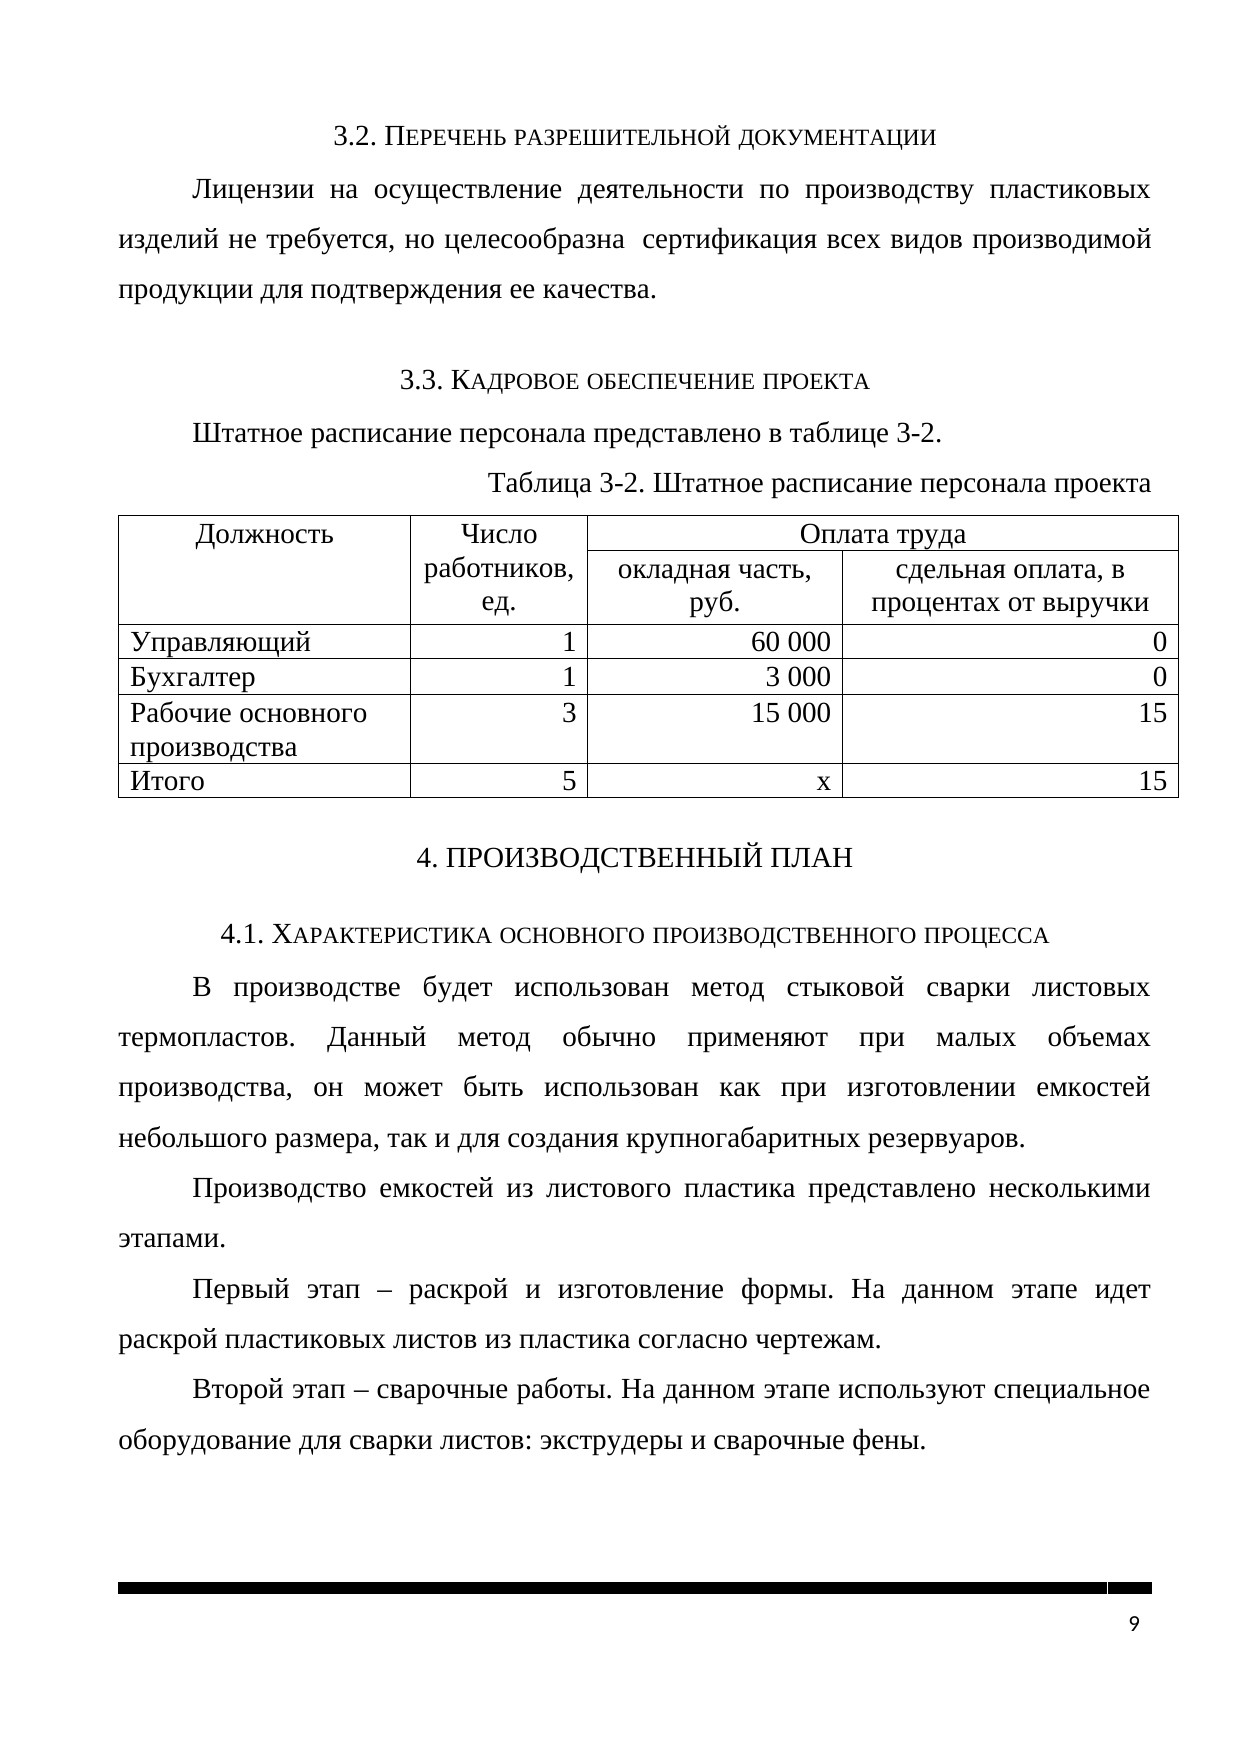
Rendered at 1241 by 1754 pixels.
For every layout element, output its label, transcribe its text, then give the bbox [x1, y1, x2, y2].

table_cell Бухгалтер [119, 659, 410, 694]
text Штатное расписание персонала представлено в таблице 3-2. [118, 415, 1152, 448]
table_cell Управляющий [119, 625, 410, 658]
text Таблица 3-2. Штатное расписание персонала проекта [118, 465, 1152, 498]
table_cell 15 [843, 764, 1178, 797]
table_cell 60 000 [588, 625, 842, 658]
text Производство емкостей из листового пластика представлено несколькими этапами. [118, 1170, 1152, 1254]
table_cell х [588, 764, 842, 797]
table_cell окладная часть, руб. [588, 551, 842, 623]
table_cell сдельная оплата, в процентах от выручки [843, 551, 1178, 623]
text Второй этап – сварочные работы. На данном этапе используют специальное оборудование для сварки листов: экструдеры и сварочные фены. [118, 1371, 1152, 1455]
subtitle 4. Производственный план [118, 840, 1152, 873]
table_header Должность [119, 516, 410, 623]
table_cell 5 [411, 764, 587, 797]
text В производстве будет использован метод стыковой сварки листовых термопластов. Данный метод обычно применяют при малых объемах производства, он может быть использован как при изготовлении емкостей небольшого размера, так и для создания крупногабаритных резервуаров. [118, 969, 1152, 1153]
table_cell 3 000 [588, 659, 842, 694]
table_cell 3 [411, 695, 587, 762]
table_cell Рабочие основного производства [119, 695, 410, 762]
table_cell Итого [119, 764, 410, 797]
subtitle 4.1. Характеристика основного производственного процесса [118, 916, 1152, 950]
subtitle 3.3. Кадровое обеспечение проекта [118, 362, 1152, 395]
table_cell 1 [411, 625, 587, 658]
table_cell 15 [843, 695, 1178, 762]
text Первый этап – раскрой и изготовление формы. На данном этапе идет раскрой пластиковых листов из пластика согласно чертежам. [118, 1271, 1152, 1355]
table_cell 0 [843, 625, 1178, 658]
table_header Число работников, ед. [411, 516, 587, 623]
text Лицензии на осуществление деятельности по производству пластиковых изделий не требуется, но целесообразна сертификация всех видов производимой продукции для подтверждения ее качества. [118, 171, 1152, 305]
table_header Оплата труда [588, 516, 1178, 550]
subtitle 3.2. Перечень разрешительной документации [118, 118, 1152, 152]
table_cell 0 [843, 659, 1178, 694]
table_cell 1 [411, 659, 587, 694]
table_cell 15 000 [588, 695, 842, 762]
